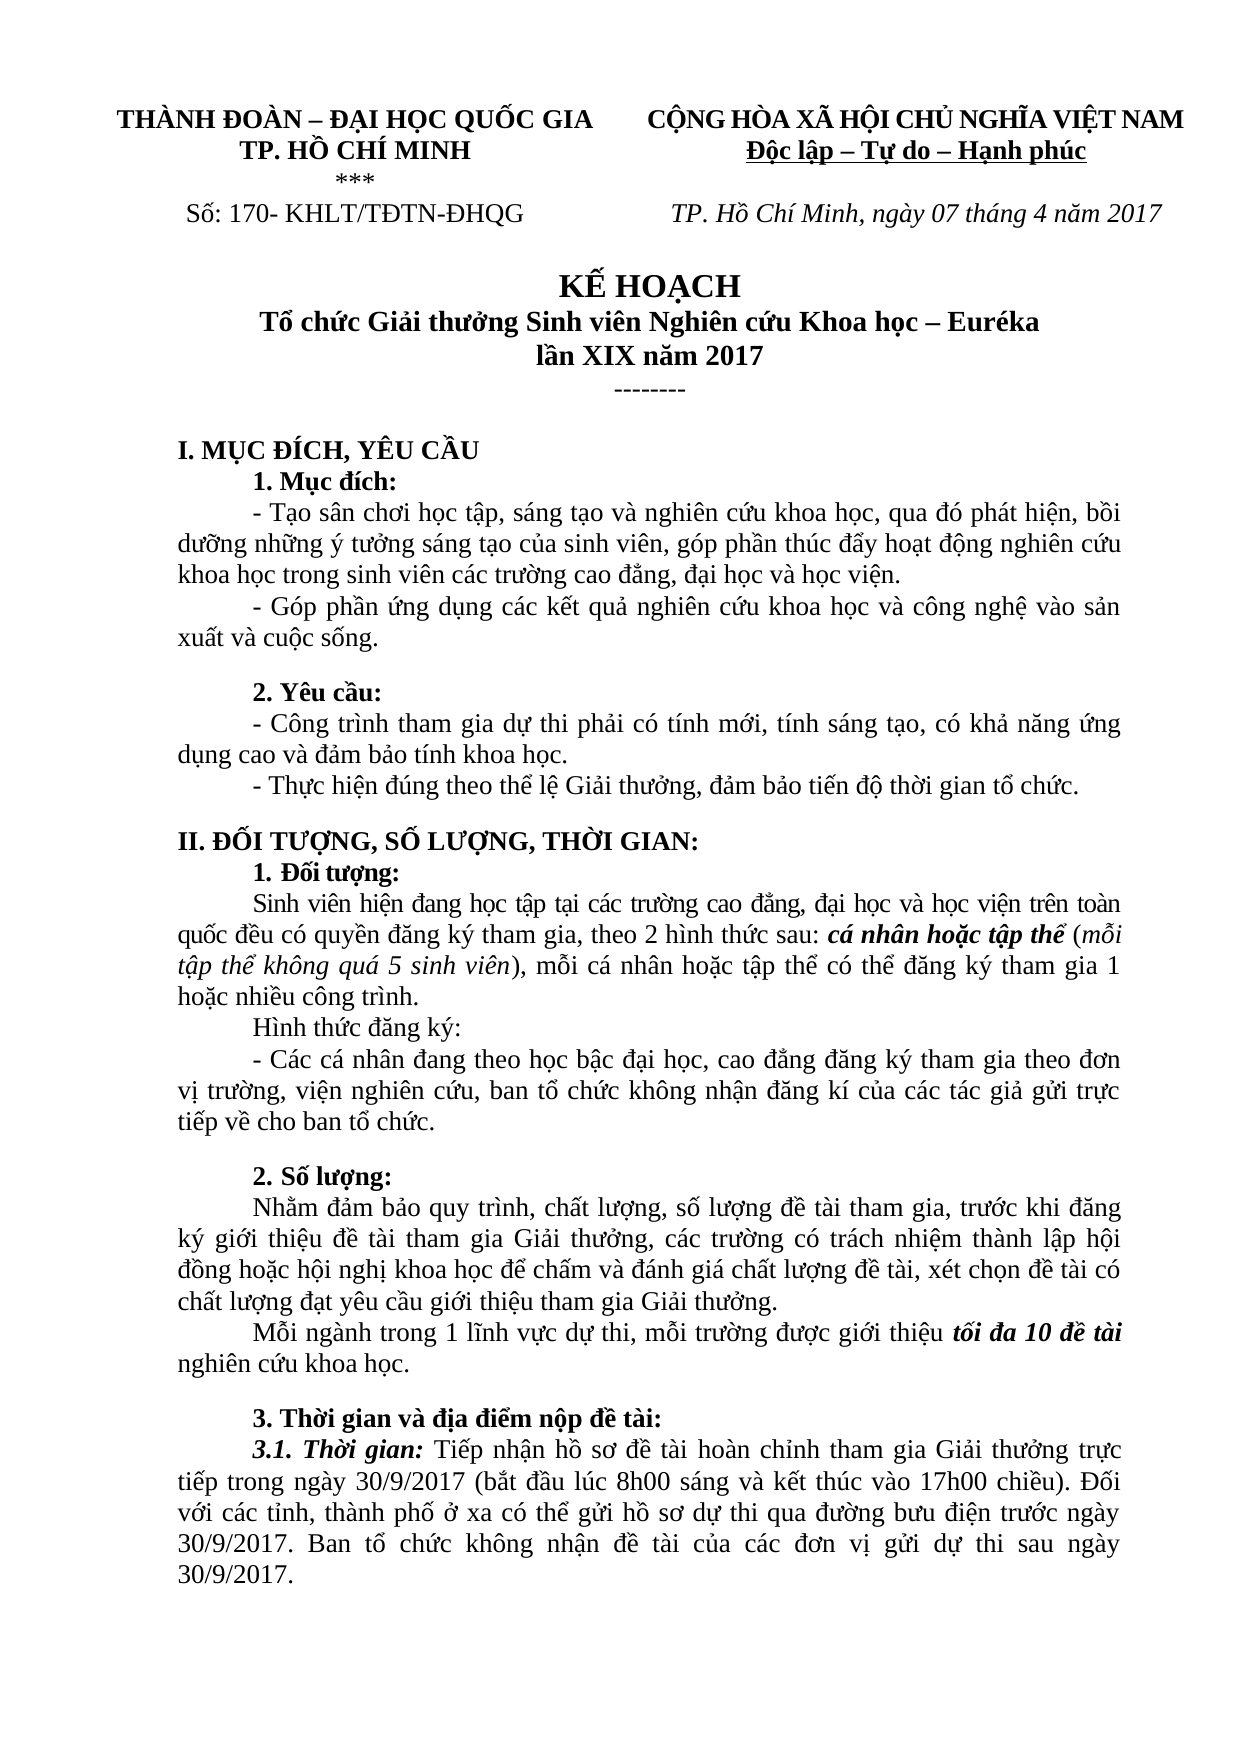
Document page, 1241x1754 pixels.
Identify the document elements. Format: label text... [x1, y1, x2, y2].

text 1. Mục đích: [177, 465, 1122, 496]
text I. MỤC ĐÍCH, YÊU CẦU [177, 434, 1122, 465]
text Nhằm đảm bảo quy trình, chất lượng, số lượng đề tài tham gia, trước khi đăng ký giới thiệu đề tài tham gia Giải thưởng, các trường có trách nhiệm thành lập hội đồng hoặc hội nghị khoa học để chấm và đánh giá chất lượng đề tài, xét chọn đề tài có chất lượng đạt yêu cầu giới thiệu tham gia Giải thưởng. [177, 1191, 1122, 1316]
text Tổ chức Giải thưởng Sinh viên Nghiên cứu Khoa học – Euréka [177, 304, 1122, 338]
text - Tạo sân chơi học tập, sáng tạo và nghiên cứu khoa học, qua đó phát hiện, bồi dưỡng những ý tưởng sáng tạo của sinh viên, góp phần thúc đẩy hoạt động nghiên cứu khoa học trong sinh viên các trường cao đẳng, đại học và học viện. [177, 496, 1122, 590]
table_header CỘNG HÒA XÃ HỘI CHỦ NGHĨA VIỆT NAM Độc lập – Tự do – Hạnh phúc TP. Hồ Chí Minh, ngày 07 tháng 4 năm 2017 [633, 103, 1199, 228]
subtitle 3. Thời gian và địa điểm nộp đề tài: [177, 1402, 1122, 1433]
text - Góp phần ứng dụng các kết quả nghiên cứu khoa học và công nghệ vào sản xuất và cuộc sống. [177, 590, 1122, 652]
text - Thực hiện đúng theo thể lệ Giải thưởng, đảm bảo tiến độ thời gian tổ chức. [177, 769, 1122, 801]
text Hình thức đăng ký: [177, 1012, 1122, 1043]
text Sinh viên hiện đang học tập tại các trường cao đẳng, đại học và học viện trên toàn quốc đều có quyền đăng ký tham gia, theo 2 hình thức sau: cá nhân hoặc tập thể (mỗi tập thể không quá 5 sinh viên), mỗi cá nhân hoặc tập thể có thể đăng ký tham gia 1 hoặc nhiều công trình. [177, 887, 1122, 1012]
list Số lượng: [252, 1160, 1122, 1191]
text II. ĐỐI TƯỢNG, SỐ LƯỢNG, THỜI GIAN: [177, 825, 1122, 856]
text Mỗi ngành trong 1 lĩnh vực dự thi, mỗi trường được giới thiệu tối đa 10 đề tài nghiên cứu khoa học. [177, 1316, 1122, 1378]
text - Công trình tham gia dự thi phải có tính mới, tính sáng tạo, có khả năng ứng dụng cao và đảm bảo tính khoa học. [177, 707, 1122, 769]
text -------- [177, 372, 1122, 403]
text - Các cá nhân đang theo học bậc đại học, cao đẳng đăng ký tham gia theo đơn vị trường, viện nghiên cứu, ban tổ chức không nhận đăng kí của các tác giả gửi trực tiếp về cho ban tổ chức. [177, 1043, 1122, 1136]
table_header THÀNH ĐOÀN – ĐẠI HỌC QUỐC GIA TP. HỒ CHÍ MINH *** Số: 170- KHLT/TĐTN-ĐHQG [77, 103, 632, 228]
text 3.1. Thời gian: Tiếp nhận hồ sơ đề tài hoàn chỉnh tham gia Giải thưởng trực tiếp trong ngày 30/9/2017 (bắt đầu lúc 8h00 sáng và kết thúc vào 17h00 chiều). Đối với các tỉnh, thành phố ở xa có thể gửi hồ sơ dự thi qua đường bưu điện trước ngày 30/9/2017. Ban tổ chức không nhận đề tài của các đơn vị gửi dự thi sau ngày 30/9/2017. [177, 1433, 1122, 1589]
text 2. Yêu cầu: [177, 676, 1122, 707]
text KẾ HOẠCH [177, 266, 1122, 304]
list Đối tượng: [252, 856, 1122, 887]
text lần XIX năm 2017 [177, 338, 1122, 372]
